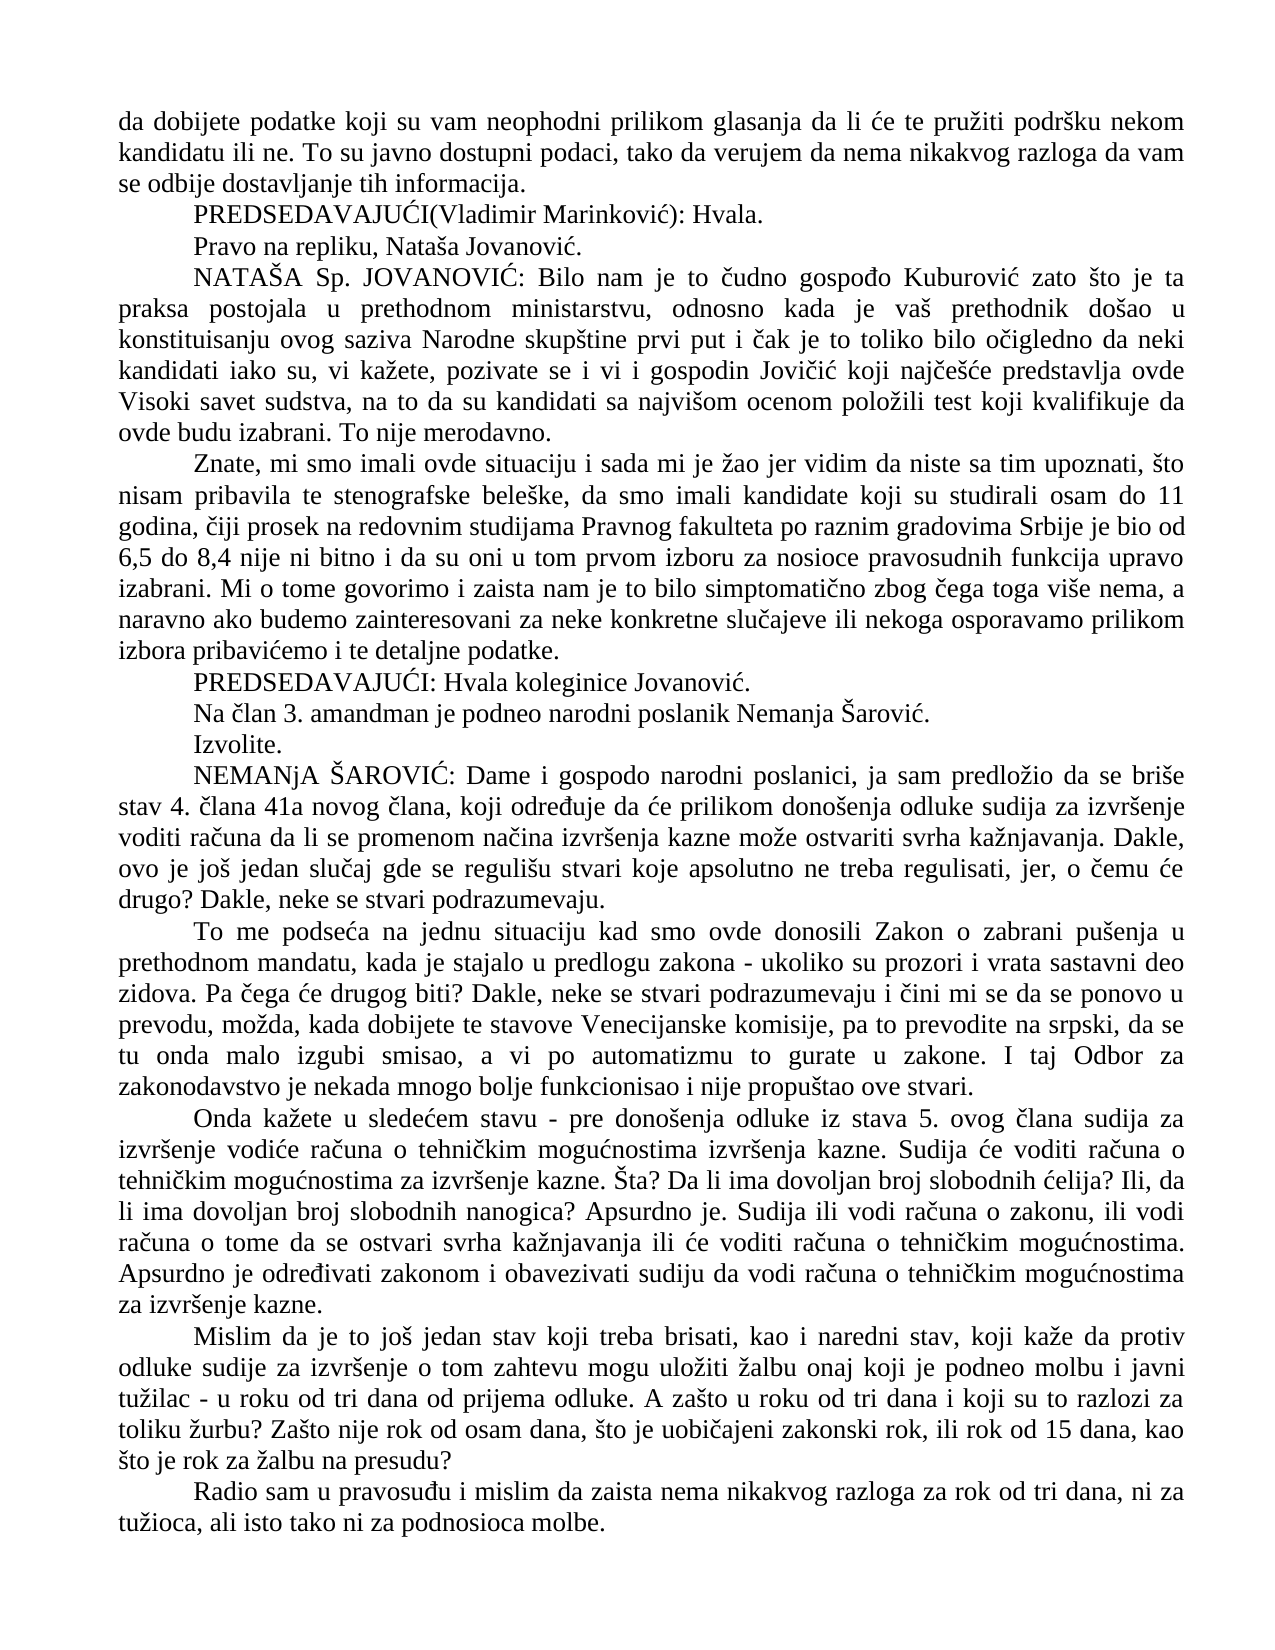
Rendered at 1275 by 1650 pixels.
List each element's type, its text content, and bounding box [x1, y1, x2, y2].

text Izvolite. [118, 728, 1186, 759]
text NATAŠA Sp. JOVANOVIĆ: Bilo nam je to čudno gospođo Kuburović zato što je ta praksa postojala u prethodnom ministarstvu, odnosno kada je vaš prethodnik došao u konstituisanju ovog saziva Narodne skupštine prvi put i čak je to toliko bilo očigledno da neki kandidati iako su, vi kažete, pozivate se i vi i gospodin Jovičić koji najčešće predstavlja ovde Visoki savet sudstva, na to da su kandidati sa najvišom ocenom položili test koji kvalifikuje da ovde budu izabrani. To nije merodavno. [118, 261, 1186, 448]
text Mislim da je to još jedan stav koji treba brisati, kao i naredni stav, koji kaže da protiv odluke sudije za izvršenje o tom zahtevu mogu uložiti žalbu onaj koji je podneo molbu i javni tužilac - u roku od tri dana od prijema odluke. A zašto u roku od tri dana i koji su to razlozi za toliku žurbu? Zašto nije rok od osam dana, što je uobičajeni zakonski rok, ili rok od 15 dana, kao što je rok za žalbu na presudu? [118, 1320, 1186, 1475]
text To me podseća na jednu situaciju kad smo ovde donosili Zakon o zabrani pušenja u prethodnom mandatu, kada je stajalo u predlogu zakona - ukoliko su prozori i vrata sastavni deo zidova. Pa čega će drugog biti? Dakle, neke se stvari podrazumevaju i čini mi se da se ponovo u prevodu, možda, kada dobijete te stavove Venecijanske komisije, pa to prevodite na srpski, da se tu onda malo izgubi smisao, a vi po automatizmu to gurate u zakone. I taj Odbor za zakonodavstvo je nekada mnogo bolje funkcionisao i nije propuštao ove stvari. [118, 915, 1186, 1102]
text Onda kažete u sledećem stavu - pre donošenja odluke iz stava 5. ovog člana sudija za izvršenje vodiće računa o tehničkim mogućnostima izvršenja kazne. Sudija će voditi računa o tehničkim mogućnostima za izvršenje kazne. Šta? Da li ima dovoljan broj slobodnih ćelija? Ili, da li ima dovoljan broj slobodnih nanogica? Apsurdno je. Sudija ili vodi računa o zakonu, ili vodi računa o tome da se ostvari svrha kažnjavanja ili će voditi računa o tehničkim mogućnostima. Apsurdno je određivati zakonom i obavezivati sudiju da vodi računa o tehničkim mogućnostima za izvršenje kazne. [118, 1102, 1186, 1320]
text Znate, mi smo imali ovde situaciju i sada mi je žao jer vidim da niste sa tim upoznati, što nisam pribavila te stenografske beleške, da smo imali kandidate koji su studirali osam do 11 godina, čiji prosek na redovnim studijama Pravnog fakulteta po raznim gradovima Srbije je bio od 6,5 do 8,4 nije ni bitno i da su oni u tom prvom izboru za nosioce pravosudnih funkcija upravo izabrani. Mi o tome govorimo i zaista nam je to bilo simptomatično zbog čega toga više nema, a naravno ako budemo zainteresovani za neke konkretne slučajeve ili nekoga osporavamo prilikom izbora pribavićemo i te detaljne podatke. [118, 448, 1186, 666]
text Radio sam u pravosuđu i mislim da zaista nema nikakvog razloga za rok od tri dana, ni za tužioca, ali isto tako ni za podnosioca molbe. [118, 1475, 1186, 1538]
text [118, 105, 1186, 198]
text NEMANjA ŠAROVIĆ: Dame i gospodo narodni poslanici, ja sam predložio da se briše stav 4. člana 41a novog člana, koji određuje da će prilikom donošenja odluke sudija za izvršenje voditi računa da li se promenom načina izvršenja kazne može ostvariti svrha kažnjavanja. Dakle, ovo je još jedan slučaj gde se regulišu stvari koje apsolutno ne treba regulisati, jer, o čemu će drugo? Dakle, neke se stvari podrazumevaju. [118, 759, 1186, 915]
text PREDSEDAVAJUĆI(Vladimir Marinković): Hvala. [118, 198, 1186, 229]
text PREDSEDAVAJUĆI: Hvala koleginice Jovanović. [118, 666, 1186, 697]
text Pravo na repliku, Nataša Jovanović. [118, 229, 1186, 261]
text Na član 3. amandman je podneo narodni poslanik Nemanja Šarović. [118, 697, 1186, 728]
